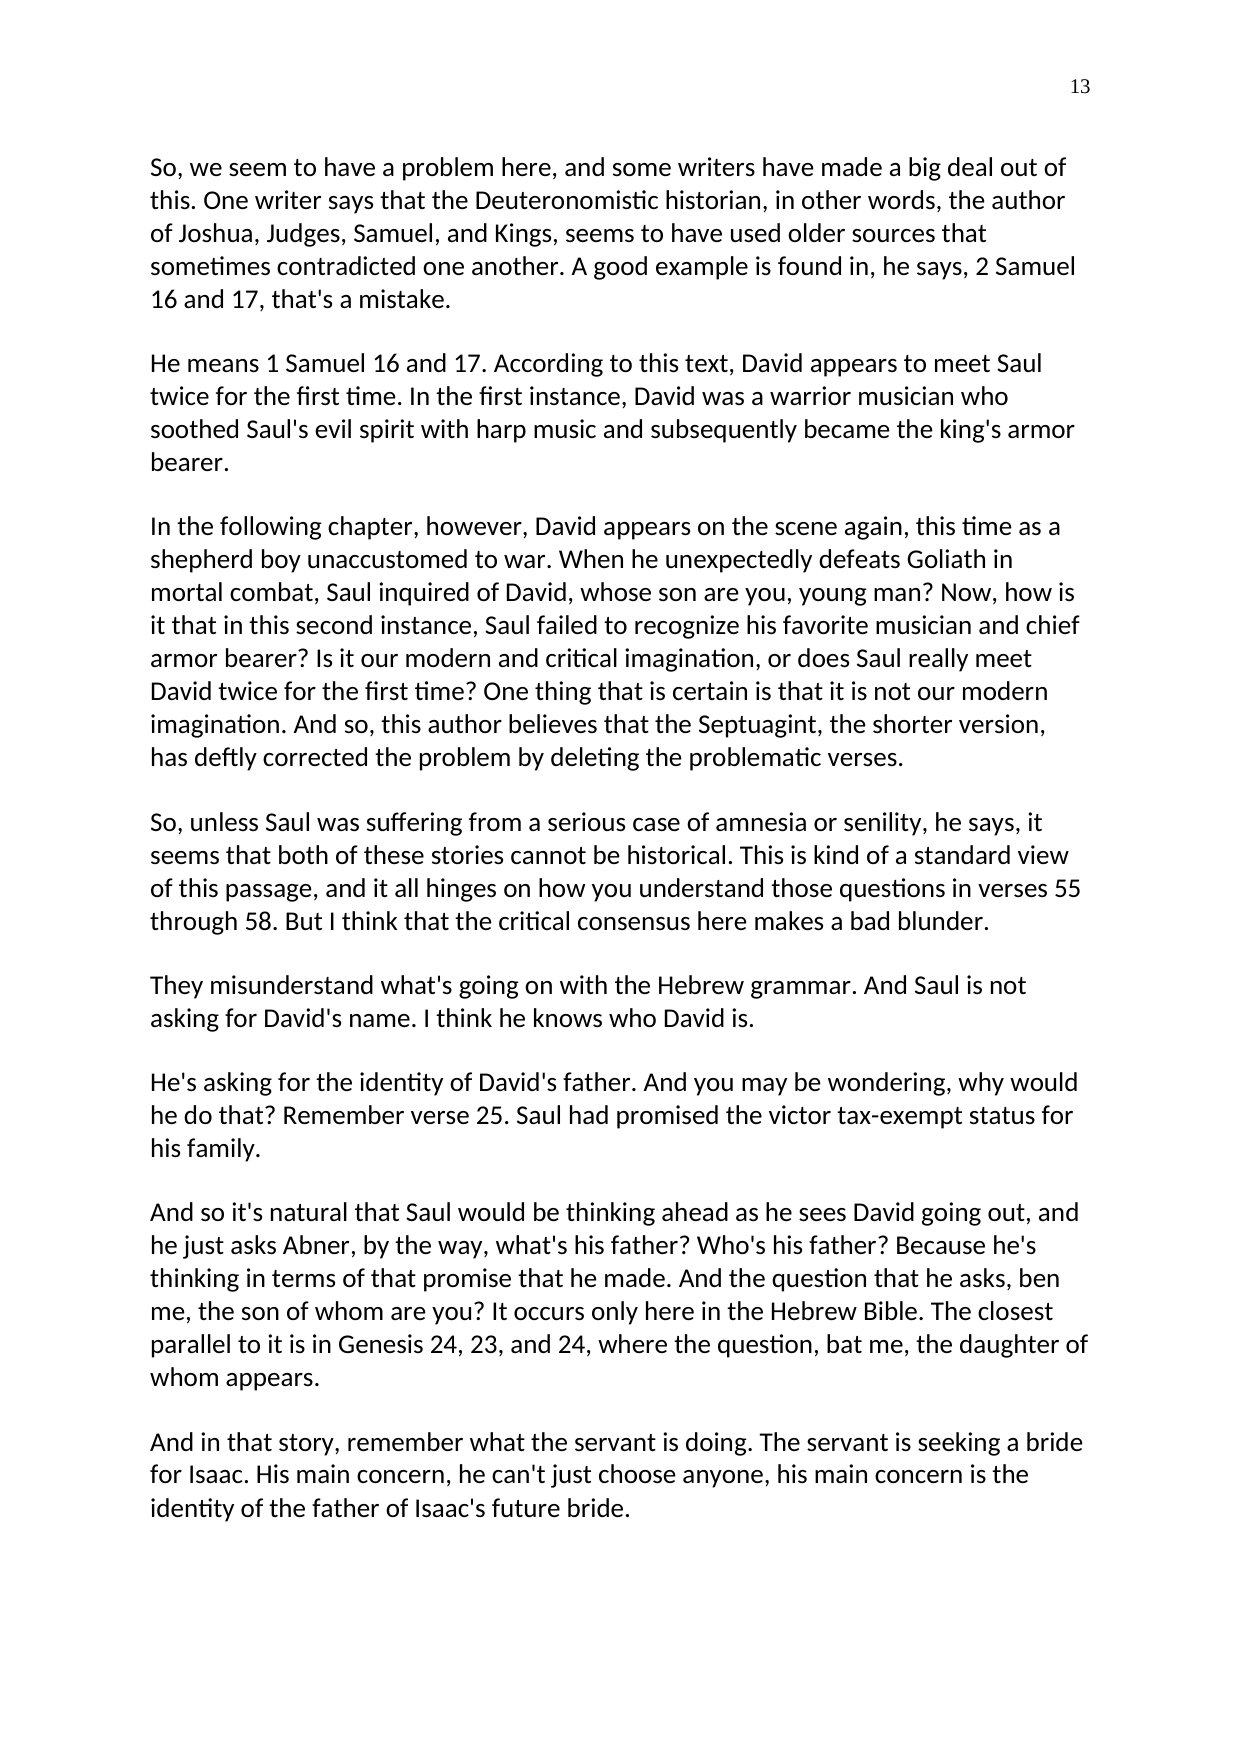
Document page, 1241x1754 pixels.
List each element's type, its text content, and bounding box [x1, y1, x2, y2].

text So, we seem to have a problem here, and some writers have made a big deal out of this. One writer says that the Deuteronomistic historian, in other words, the author of Joshua, Judges, Samuel, and Kings, seems to have used older sources that sometimes contradicted one another. A good example is found in, he says, 2 Samuel 16 and 17, that's a mistake. [150, 150, 1090, 315]
text He means 1 Samuel 16 and 17. According to this text, David appears to meet Saul twice for the first time. In the first instance, David was a warrior musician who soothed Saul's evil spirit with harp music and subsequently became the king's armor bearer. [150, 346, 1090, 478]
text He's asking for the identity of David's father. And you may be wondering, why would he do that? Remember verse 25. Saul had promised the victor tax-exempt status for his family. [150, 1065, 1090, 1164]
text And in that story, remember what the servant is doing. The servant is seeking a bride for Isaac. His main concern, he can't just choose anyone, his main concern is the identity of the father of Isaac's future bride. [150, 1425, 1090, 1524]
text So, unless Saul was suffering from a serious case of amnesia or senility, he says, it seems that both of these stories cannot be historical. This is kind of a standard view of this passage, and it all hinges on how you understand those questions in verses 55 through 58. But I think that the critical consensus here makes a bad blunder. [150, 805, 1090, 937]
text And so it's natural that Saul would be thinking ahead as he sees David going out, and he just asks Abner, by the way, what's his father? Who's his father? Because he's thinking in terms of that promise that he made. And the question that he asks, ben me, the son of whom are you? It occurs only here in the Hebrew Bible. The closest parallel to it is in Genesis 24, 23, and 24, where the question, bat me, the daughter of whom appears. [150, 1195, 1090, 1393]
text In the following chapter, however, David appears on the scene again, this time as a shepherd boy unaccustomed to war. When he unexpectedly defeats Goliath in mortal combat, Saul inquired of David, whose son are you, young man? Now, how is it that in this second instance, Saul failed to recognize his favorite musician and chief armor bearer? Is it our modern and critical imagination, or does Saul really meet David twice for the first time? One thing that is certain is that it is not our modern imagination. And so, this author believes that the Septuagint, the shorter version, has deftly corrected the problem by deleting the problematic verses. [150, 509, 1090, 774]
text They misunderstand what's going on with the Hebrew grammar. And Saul is not asking for David's name. I think he knows who David is. [150, 968, 1090, 1034]
